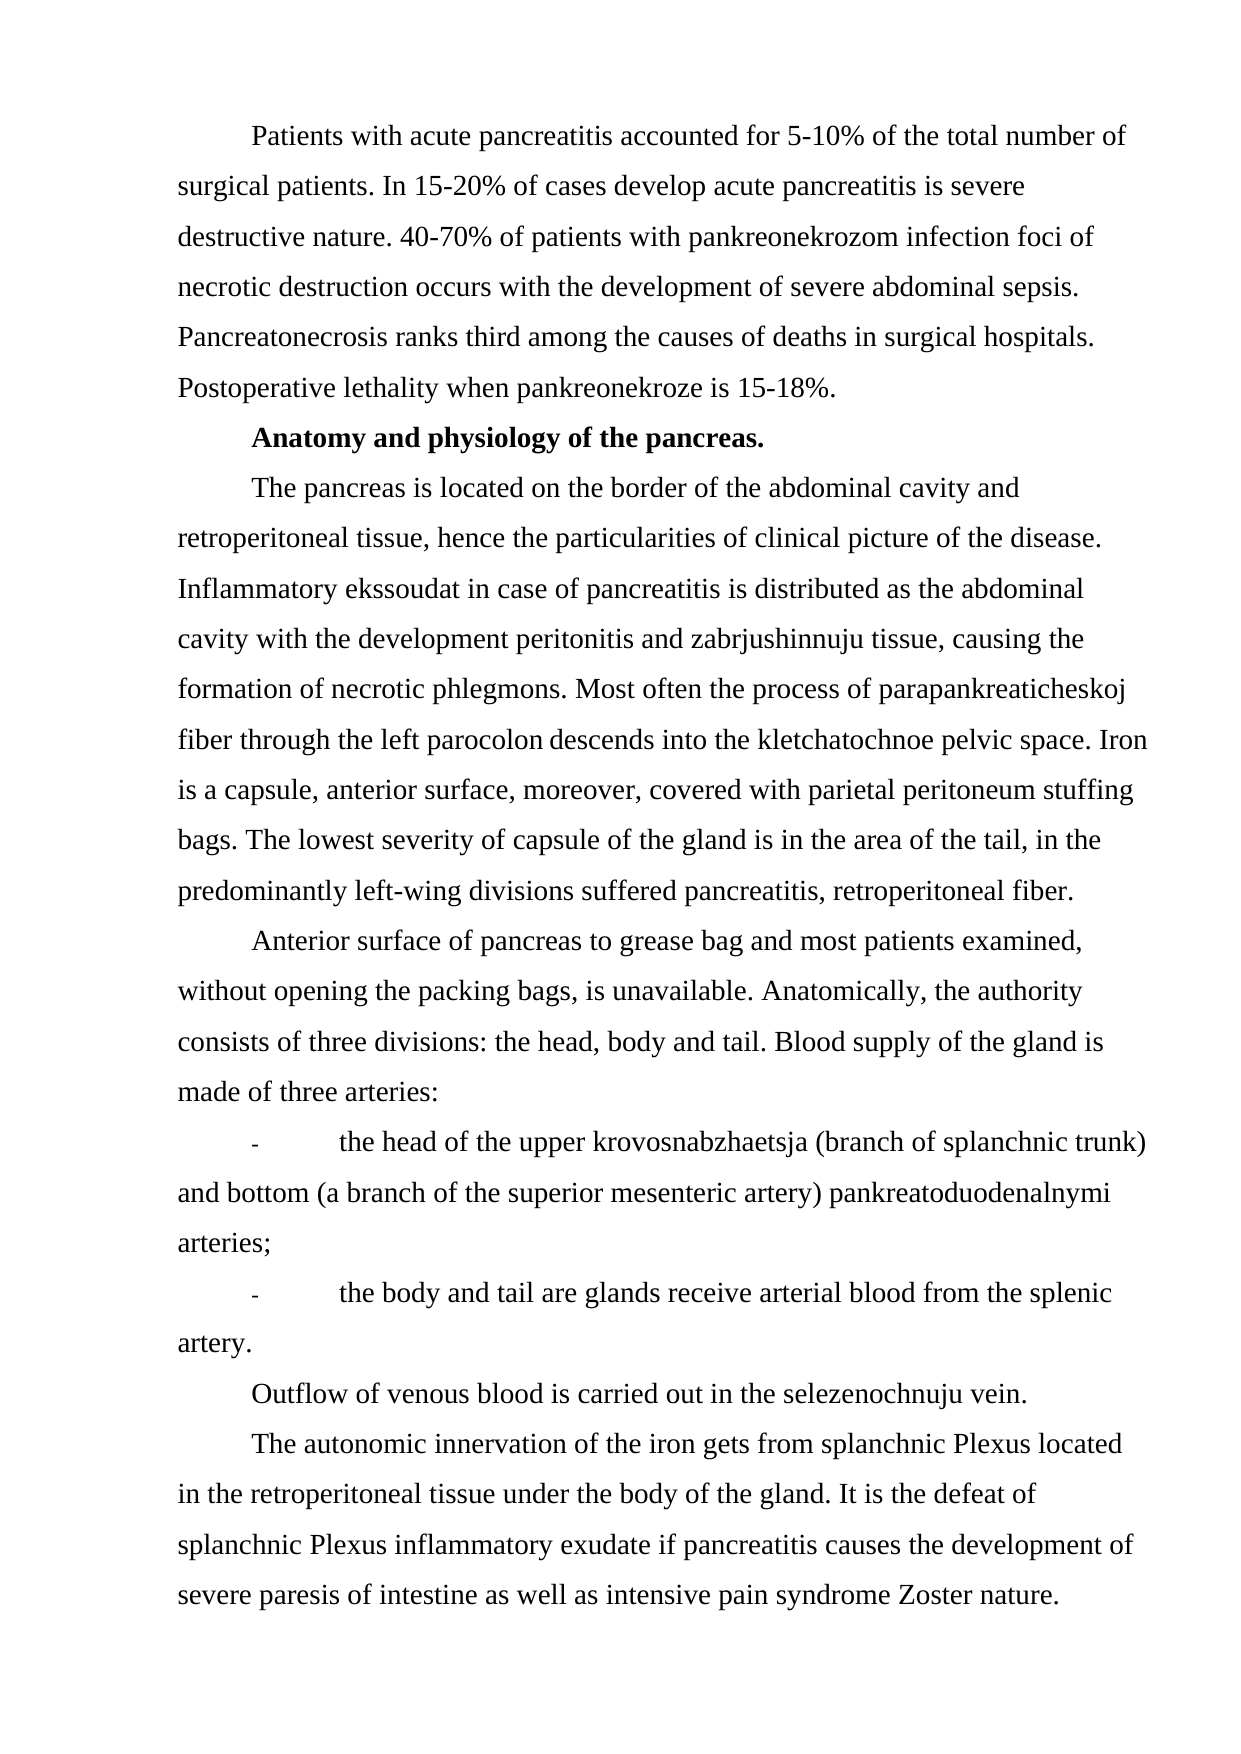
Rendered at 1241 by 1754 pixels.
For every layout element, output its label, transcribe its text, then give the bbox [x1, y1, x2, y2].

text Patients with acute pancreatitis accounted for 5-10% of the total number of surgical patients. In 15-20% of cases develop acute pancreatitis is severe destructive nature. 40-70% of patients with pankreonekrozom infection foci of necrotic destruction occurs with the development of severe abdominal sepsis. Pancreatonecrosis ranks third among the causes of deaths in surgical hospitals. Postoperative lethality when pankreonekroze is 15-18%. [177, 118, 1152, 403]
text The autonomic innervation of the iron gets from splanchnic Plexus located in the retroperitoneal tissue under the body of the gland. It is the defeat of splanchnic Plexus inflammatory exudate if pancreatitis causes the development of severe paresis of intestine as well as intensive pain syndrome Zoster nature. [177, 1426, 1152, 1611]
text - the head of the upper krovosnabzhaetsja (branch of splanchnic trunk) and bottom (a branch of the superior mesenteric artery) pankreatoduodenalnymi arteries; [177, 1124, 1152, 1258]
text Outflow of venous blood is carried out in the selezenochnuju vein. [177, 1376, 1152, 1409]
text Anatomy and physiology of the pancreas. [177, 420, 1152, 453]
text The pancreas is located on the border of the abdominal cavity and retroperitoneal tissue, hence the particularities of clinical picture of the disease. Inflammatory ekssoudat in case of pancreatitis is distributed as the abdominal cavity with the development peritonitis and zabrjushinnuju tissue, causing the formation of necrotic phlegmons. Most often the process of parapankreaticheskoj fiber through the left parocolon descends into the kletchatochnoe pelvic space. Iron is a capsule, anterior surface, moreover, covered with parietal peritoneum stuffing bags. The lowest severity of capsule of the gland is in the area of the tail, in the predominantly left-wing divisions suffered pancreatitis, retroperitoneal fiber. [177, 470, 1152, 906]
text Anterior surface of pancreas to grease bag and most patients examined, without opening the packing bags, is unavailable. Anatomically, the authority consists of three divisions: the head, body and tail. Blood supply of the gland is made of three arteries: [177, 923, 1152, 1108]
text - the body and tail are glands receive arterial blood from the splenic artery. [177, 1275, 1152, 1359]
